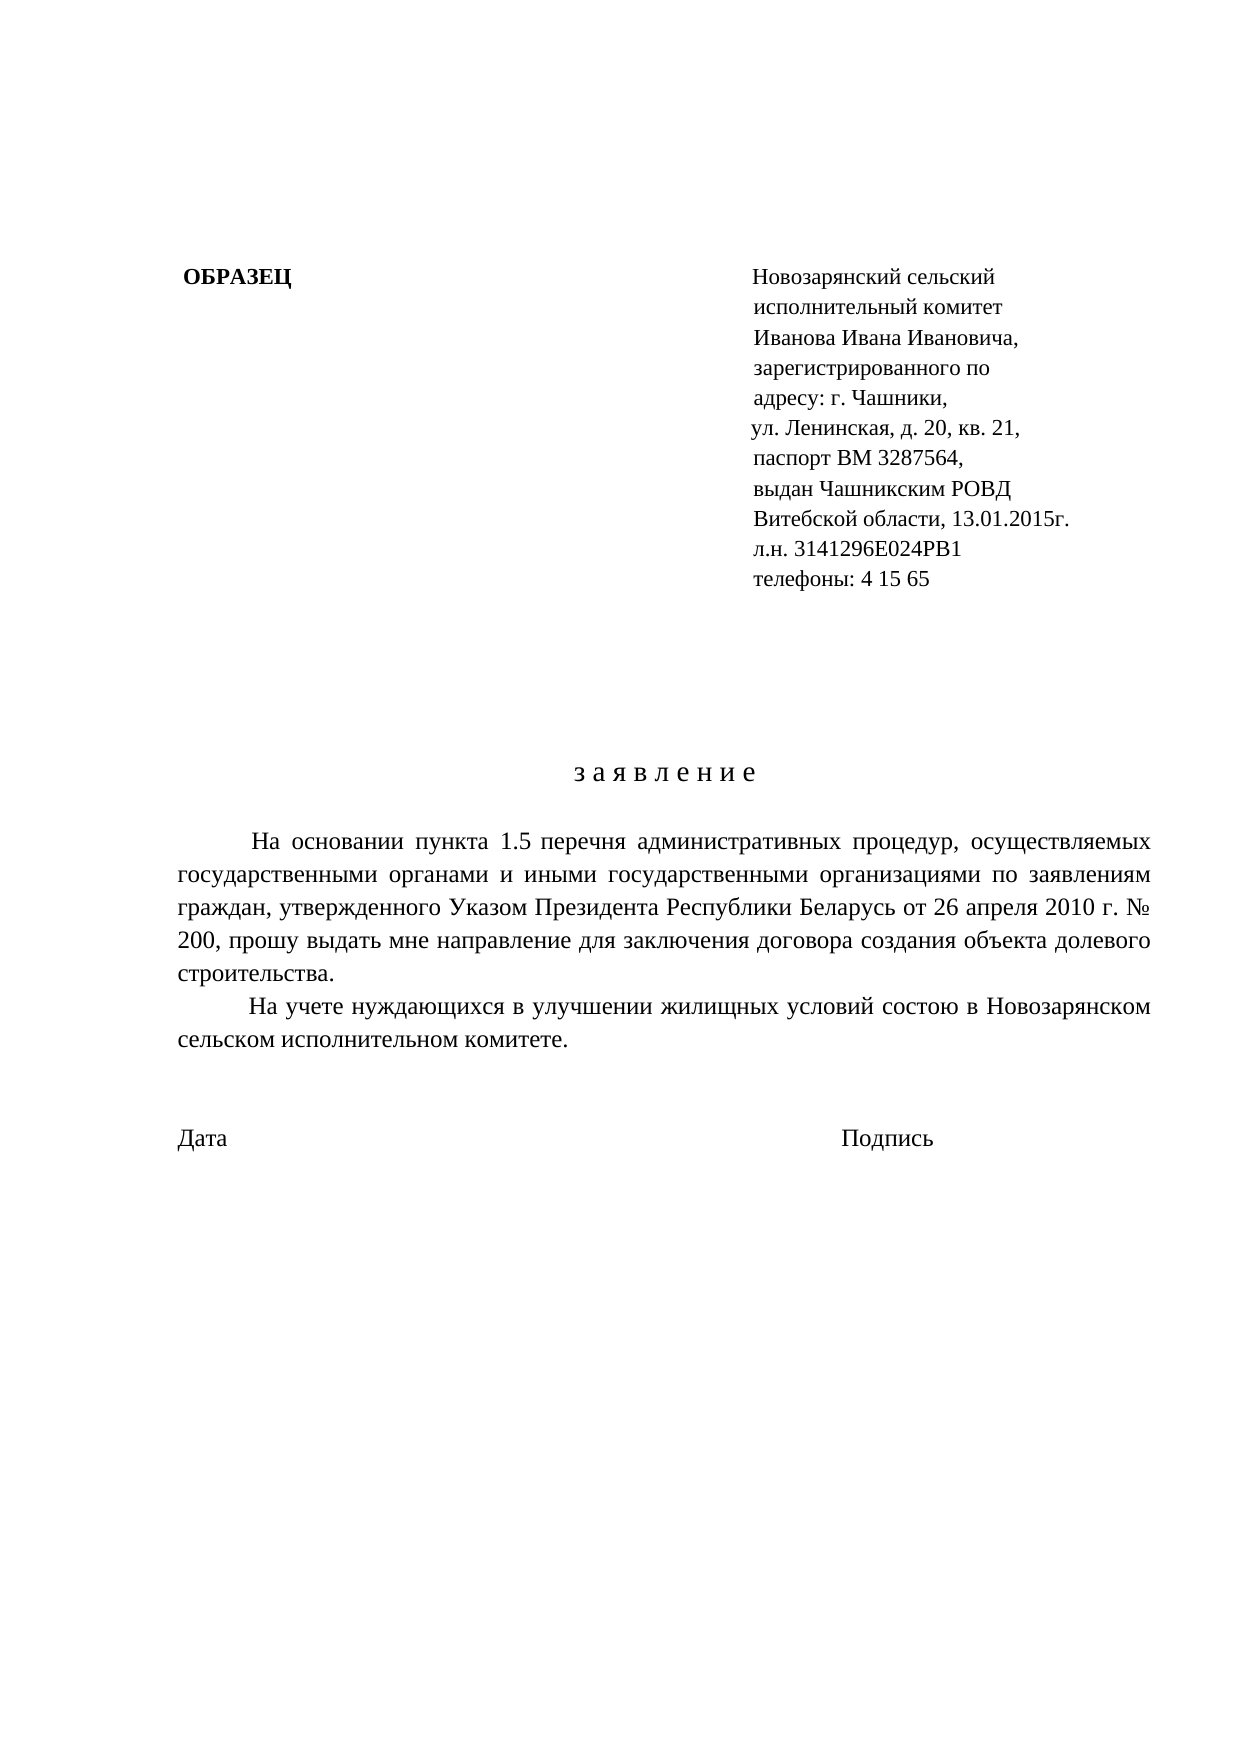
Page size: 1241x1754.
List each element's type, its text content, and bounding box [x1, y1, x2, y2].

text Иванова Ивана Ивановича, [325, 324, 1152, 350]
text На основании пункта 1.5 перечня административных процедур, осуществляемых государственными органами и иными государственными организациями по заявлениям граждан, утвержденного Указом Президента Республики Беларусь от 26 апреля 2010 г. № 200, прошу выдать мне направление для заключения договора создания объекта долевого строительства. [65, 826, 1152, 987]
text выдан Чашникским РОВД [177, 475, 1152, 501]
text ОБРАЗЕЦ Новозарянский сельский [177, 263, 1152, 289]
text паспорт ВМ 3287564, [177, 444, 1152, 471]
text На учете нуждающихся в улучшении жилищных условий состою в Новозарянском сельском исполнительном комитете. [65, 991, 1152, 1053]
text адресу: г. Чашники, [325, 384, 1152, 410]
text л.н. 3141296Е024РВ1 [177, 535, 1152, 561]
text з а я в л е н и е [177, 754, 1152, 788]
text Витебской области, 13.01.2015г. [177, 505, 1152, 531]
text ул. Ленинская, д. 20, кв. 21, [325, 414, 1152, 441]
text исполнительный комитет [325, 293, 1152, 320]
text зарегистрированного по [325, 354, 1152, 380]
text телефоны: 4 15 65 [177, 565, 1152, 592]
text Дата Подпись [177, 1123, 1152, 1152]
